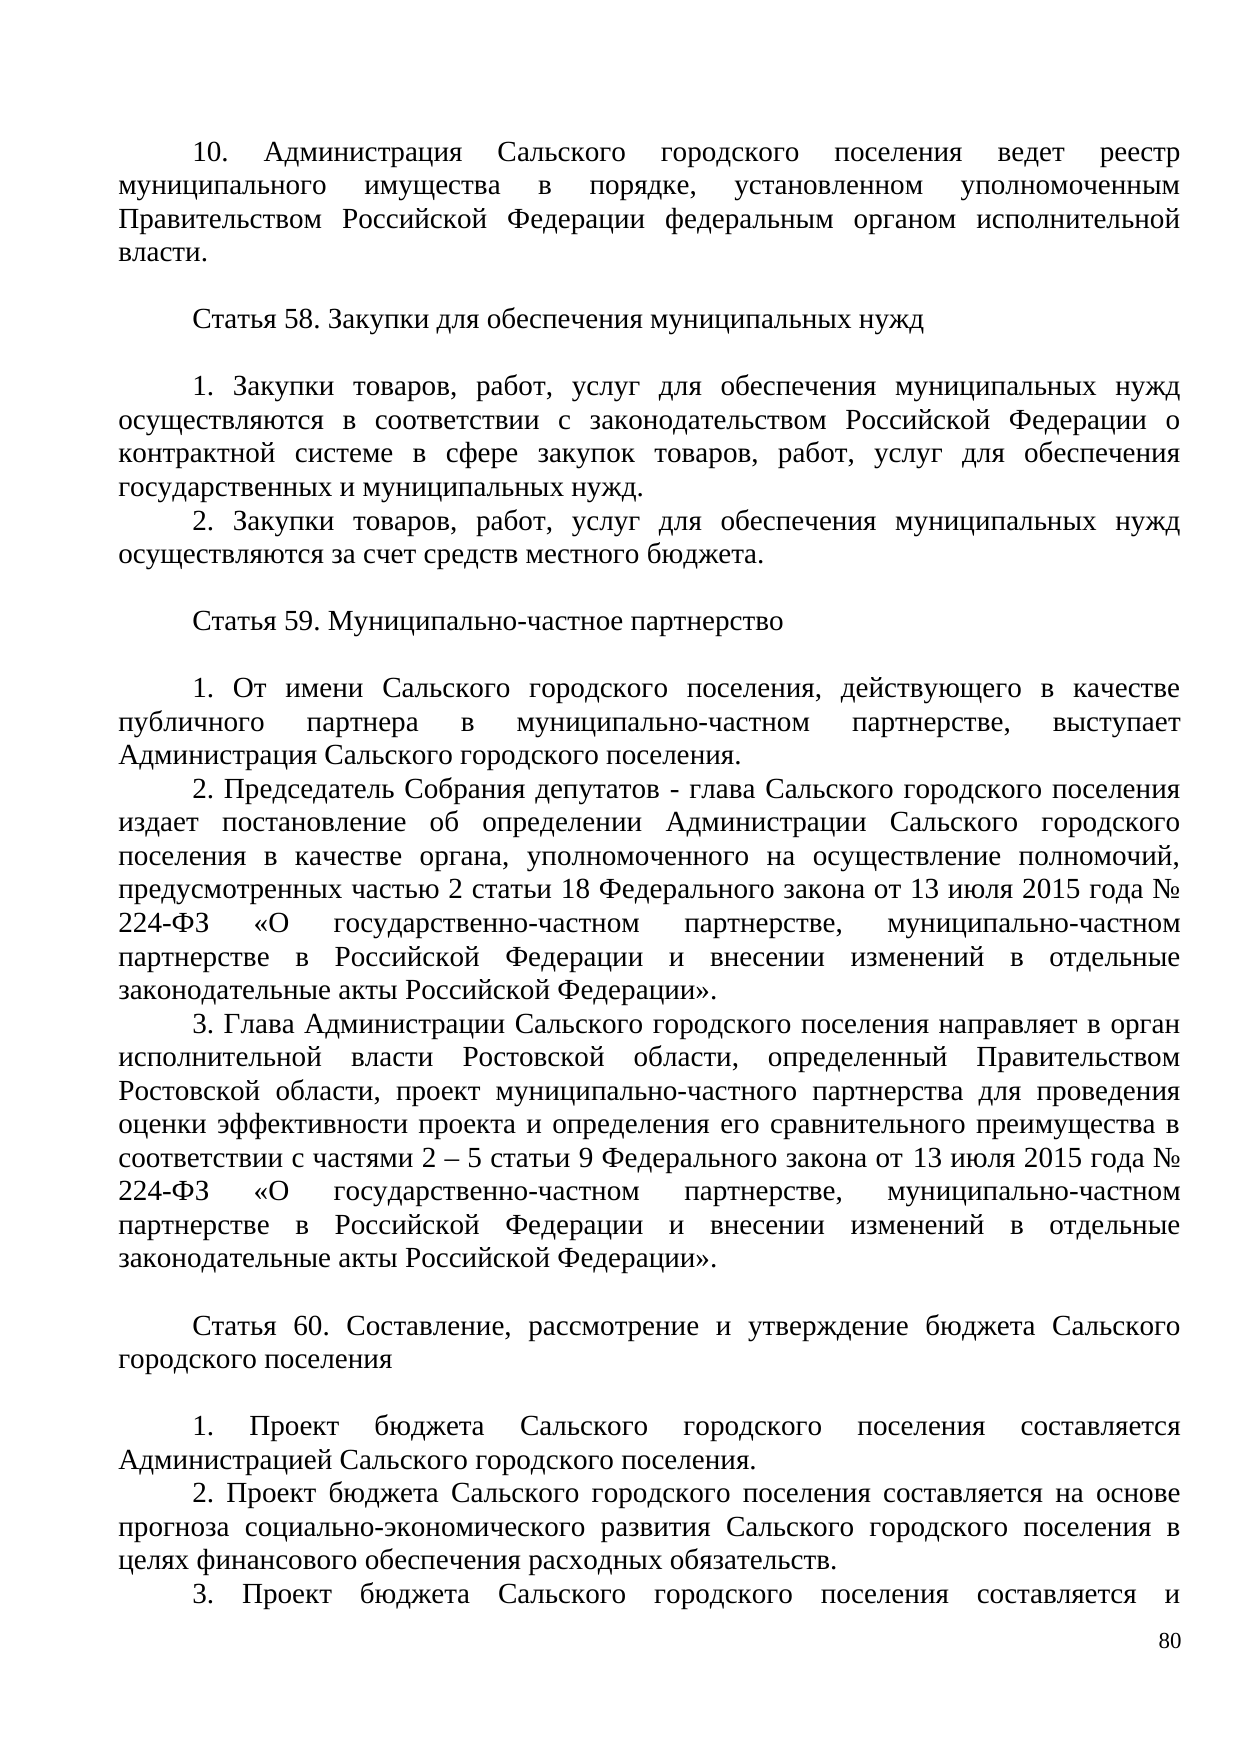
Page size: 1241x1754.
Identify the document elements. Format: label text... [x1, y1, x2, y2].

text Статья 58. Закупки для обеспечения муниципальных нужд [118, 301, 1181, 335]
text 1. Проект бюджета Сальского городского поселения составляется Администрацией Сальского городского поселения. [118, 1408, 1181, 1475]
text 1. Закупки товаров, работ, услуг для обеспечения муниципальных нужд осуществляются в соответствии с законодательством Российской Федерации о контрактной системе в сфере закупок товаров, работ, услуг для обеспечения государственных и муниципальных нужд. [118, 368, 1181, 503]
text 1. От имени Сальского городского поселения, действующего в качестве публичного партнера в муниципально-частном партнерстве, выступает Администрация Сальского городского поселения. [118, 670, 1181, 771]
text Статья 59. Муниципально-частное партнерство [118, 603, 1181, 637]
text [118, 1576, 1181, 1609]
text 10. Администрация Сальского городского поселения ведет реестр муниципального имущества в порядке, установленном уполномоченным Правительством Российской Федерации федеральным органом исполнительной власти. [118, 134, 1181, 268]
text 2. Проект бюджета Сальского городского поселения составляется на основе прогноза социально-экономического развития Сальского городского поселения в целях финансового обеспечения расходных обязательств. [118, 1475, 1181, 1576]
text 2. Председатель Собрания депутатов - глава Сальского городского поселения издает постановление об определении Администрации Сальского городского поселения в качестве органа, уполномоченного на осуществление полномочий, предусмотренных частью 2 статьи 18 Федерального закона от 13 июля 2015 года № 224-ФЗ «О государственно-частном партнерстве, муниципально-частном партнерстве в Российской Федерации и внесении изменений в отдельные законодательные акты Российской Федерации». [118, 771, 1181, 1006]
text 3. Глава Администрации Сальского городского поселения направляет в орган исполнительной власти Ростовской области, определенный Правительством Ростовской области, проект муниципально-частного партнерства для проведения оценки эффективности проекта и определения его сравнительного преимущества в соответствии с частями 2 – 5 статьи 9 Федерального закона от 13 июля 2015 года № 224-ФЗ «О государственно-частном партнерстве, муниципально-частном партнерстве в Российской Федерации и внесении изменений в отдельные законодательные акты Российской Федерации». [118, 1006, 1181, 1274]
text Статья 60. Составление, рассмотрение и утверждение бюджета Сальского городского поселения [118, 1308, 1181, 1375]
text 2. Закупки товаров, работ, услуг для обеспечения муниципальных нужд осуществляются за счет средств местного бюджета. [118, 503, 1181, 570]
